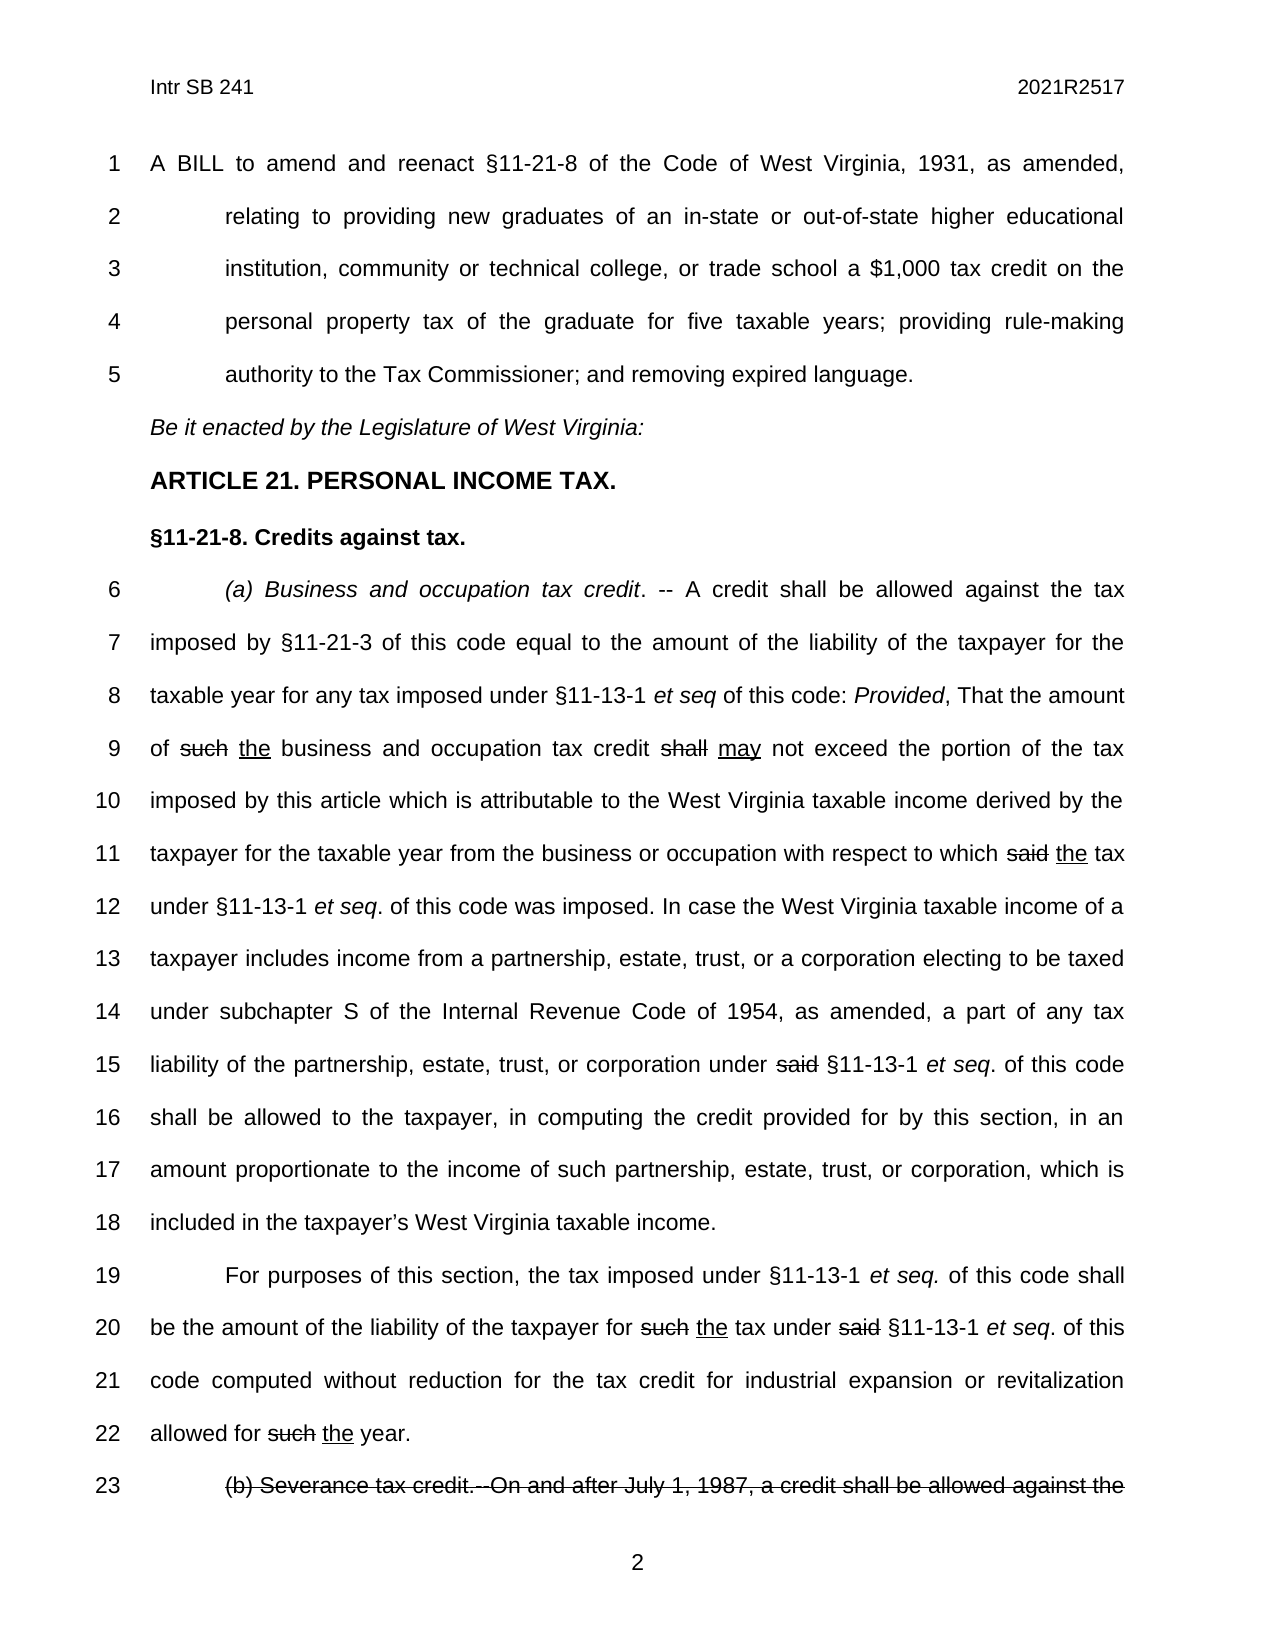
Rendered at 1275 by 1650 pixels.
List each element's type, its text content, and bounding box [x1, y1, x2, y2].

title A BILL to amend and reenact §11-21-8 of the Code of West Virginia, 1931, as amended, relating to providing new graduates of an in-state or out-of-state higher educational institution, community or technical college, or trade school a $1,000 tax credit on the personal property tax of the graduate for five taxable years; providing rule-making authority to the Tax Commissioner; and removing expired language. [150, 150, 1125, 387]
subtitle §11-21-8. Credits against tax. [150, 524, 1125, 550]
text (a) Business and occupation tax credit. -- A credit shall be allowed against the tax imposed by §11-21-3 of this code equal to the amount of the liability of the taxpayer for the taxable year for any tax imposed under §11-13-1 et seq of this code: Provided, That the amount of such the business and occupation tax credit shall may not exceed the portion of the tax imposed by this article which is attributable to the West Virginia taxable income derived by the taxpayer for the taxable year from the business or occupation with respect to which said the tax under §11-13-1 et seq. of this code was imposed. In case the West Virginia taxable income of a taxpayer includes income from a partnership, estate, trust, or a corporation electing to be taxed under subchapter S of the Internal Revenue Code of 1954, as amended, a part of any tax liability of the partnership, estate, trust, or corporation under said §11-13-1 et seq. of this code shall be allowed to the taxpayer, in computing the credit provided for by this section, in an amount proportionate to the income of such partnership, estate, trust, or corporation, which is included in the taxpayer’s West Virginia taxable income. [150, 576, 1125, 1235]
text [150, 1472, 1125, 1499]
text For purposes of this section, the tax imposed under §11-13-1 et seq. of this code shall be the amount of the liability of the taxpayer for such the tax under said §11-13-1 et seq. of this code computed without reduction for the tax credit for industrial expansion or revitalization allowed for such the year. [150, 1262, 1125, 1446]
text Be it enacted by the Legislature of West Virginia: [150, 413, 1125, 440]
subtitle article 21. personal income tax. [150, 466, 1125, 495]
